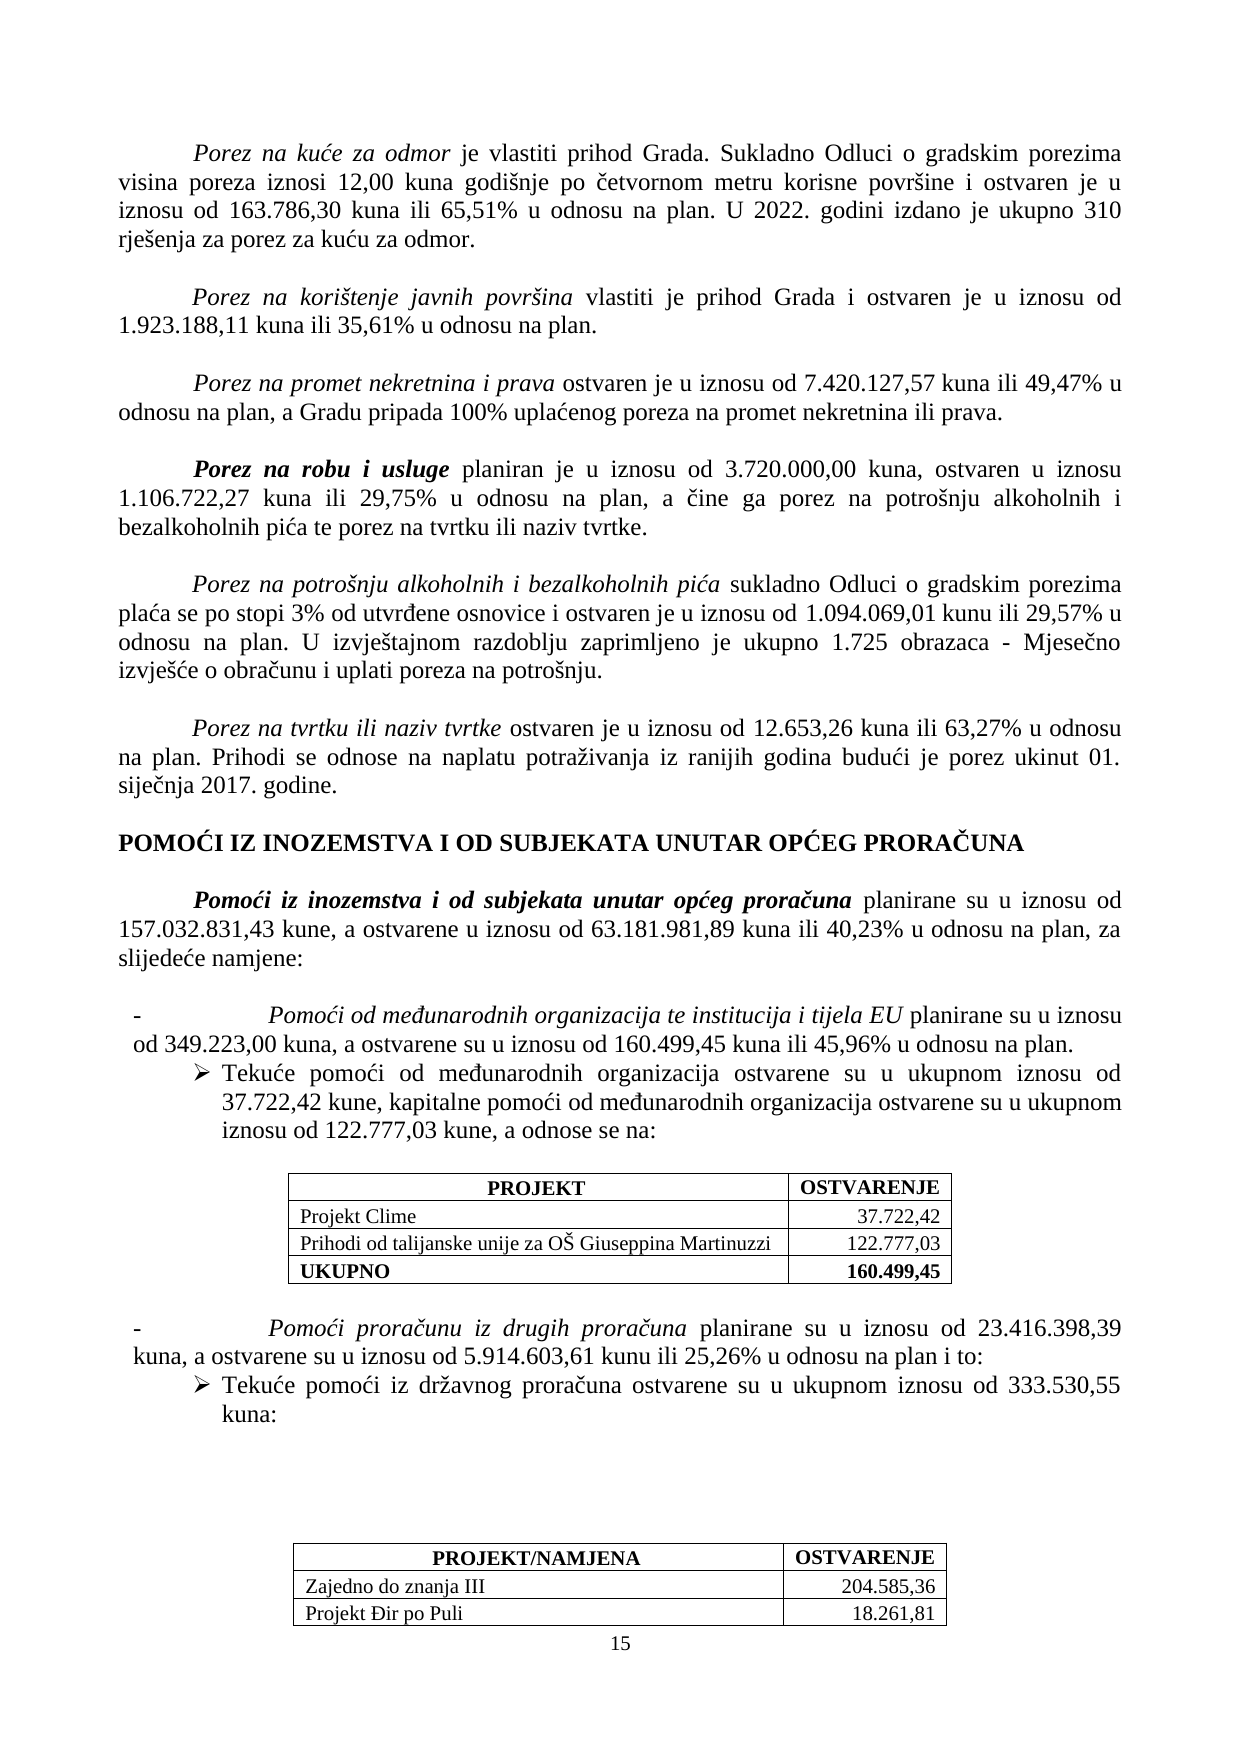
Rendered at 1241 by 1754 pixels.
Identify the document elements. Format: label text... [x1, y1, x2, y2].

table_cell Projekt Clime [289, 1201, 788, 1228]
text Porez na potrošnju alkoholnih i bezalkoholnih pića sukladno Odluci o gradskim porezima plaća se po stopi 3% od utvrđene osnovice i ostvaren je u iznosu od 1.094.069,01 kunu ili 29,57% u odnosu na plan. U izvještajnom razdoblju zaprimljeno je ukupno 1.725 obrazaca - Mjesečno izvješće o obračunu i uplati poreza na potrošnju. [118, 569, 1122, 684]
text POMOĆI IZ INOZEMSTVA I OD SUBJEKATA UNUTAR OPĆEG PRORAČUNA [118, 828, 1122, 857]
text Porez na promet nekretnina i prava ostvaren je u iznosu od 7.420.127,57 kuna ili 49,47% u odnosu na plan, a Gradu pripada 100% uplaćenog poreza na promet nekretnina ili prava. [118, 368, 1122, 425]
text Porez na korištenje javnih površina vlastiti je prihod Grada i ostvaren je u iznosu od 1.923.188,11 kuna ili 35,61% u odnosu na plan. [118, 282, 1122, 339]
text Pomoći iz inozemstva i od subjekata unutar općeg proračuna planirane su u iznosu od 157.032.831,43 kune, a ostvarene u iznosu od 63.181.981,89 kuna ili 40,23% u odnosu na plan, za slijedeće namjene: [118, 885, 1122, 972]
table_cell 122.777,03 [789, 1229, 951, 1255]
table_header OSTVARENJE [784, 1544, 946, 1570]
table_cell UKUPNO [289, 1256, 788, 1283]
text Porez na robu i usluge planiran je u iznosu od 3.720.000,00 kuna, ostvaren u iznosu 1.106.722,27 kuna ili 29,75% u odnosu na plan, a čine ga porez na potrošnju alkoholnih i bezalkoholnih pića te porez na tvrtku ili naziv tvrtke. [118, 454, 1122, 540]
table_header PROJEKT/NAMJENA [294, 1544, 783, 1570]
table_cell 160.499,45 [789, 1256, 951, 1283]
table_header PROJEKT [289, 1174, 788, 1200]
text Porez na tvrtku ili naziv tvrtke ostvaren je u iznosu od 12.653,26 kuna ili 63,27% u odnosu na plan. Prihodi se odnose na naplatu potraživanja iz ranijih godina budući je porez ukinut 01. siječnja 2017. godine. [118, 713, 1122, 799]
list Pomoći proračunu iz drugih proračuna planirane su u iznosu od 23.416.398,39 kuna, a ostvarene su u iznosu od 5.914.603,61 kunu ili 25,26% u odnosu na plan i to: [133, 1313, 1122, 1370]
table_header OSTVARENJE [789, 1174, 951, 1200]
table_cell 204.585,36 [784, 1571, 946, 1598]
table_cell 37.722,42 [789, 1201, 951, 1228]
table_cell Prihodi od talijanske unije za OŠ Giuseppina Martinuzzi [289, 1229, 788, 1255]
list Tekuće pomoći od međunarodnih organizacija ostvarene su u ukupnom iznosu od 37.722,42 kune, kapitalne pomoći od međunarodnih organizacija ostvarene su u ukupnom iznosu od 122.777,03 kune, a odnose se na: [192, 1058, 1122, 1144]
table_cell Projekt Đir po Puli [294, 1599, 783, 1625]
text Porez na kuće za odmor je vlastiti prihod Grada. Sukladno Odluci o gradskim porezima visina poreza iznosi 12,00 kuna godišnje po četvornom metru korisne površine i ostvaren je u iznosu od 163.786,30 kuna ili 65,51% u odnosu na plan. U 2022. godini izdano je ukupno 310 rješenja za porez za kuću za odmor. [118, 138, 1122, 253]
table_cell Zajedno do znanja III [294, 1571, 783, 1598]
list Pomoći od međunarodnih organizacija te institucija i tijela EU planirane su u iznosu od 349.223,00 kuna, a ostvarene su u iznosu od 160.499,45 kuna ili 45,96% u odnosu na plan. [133, 1000, 1122, 1058]
list Tekuće pomoći iz državnog proračuna ostvarene su u ukupnom iznosu od 333.530,55 kuna: [192, 1370, 1122, 1428]
table_cell 18.261,81 [784, 1599, 946, 1625]
